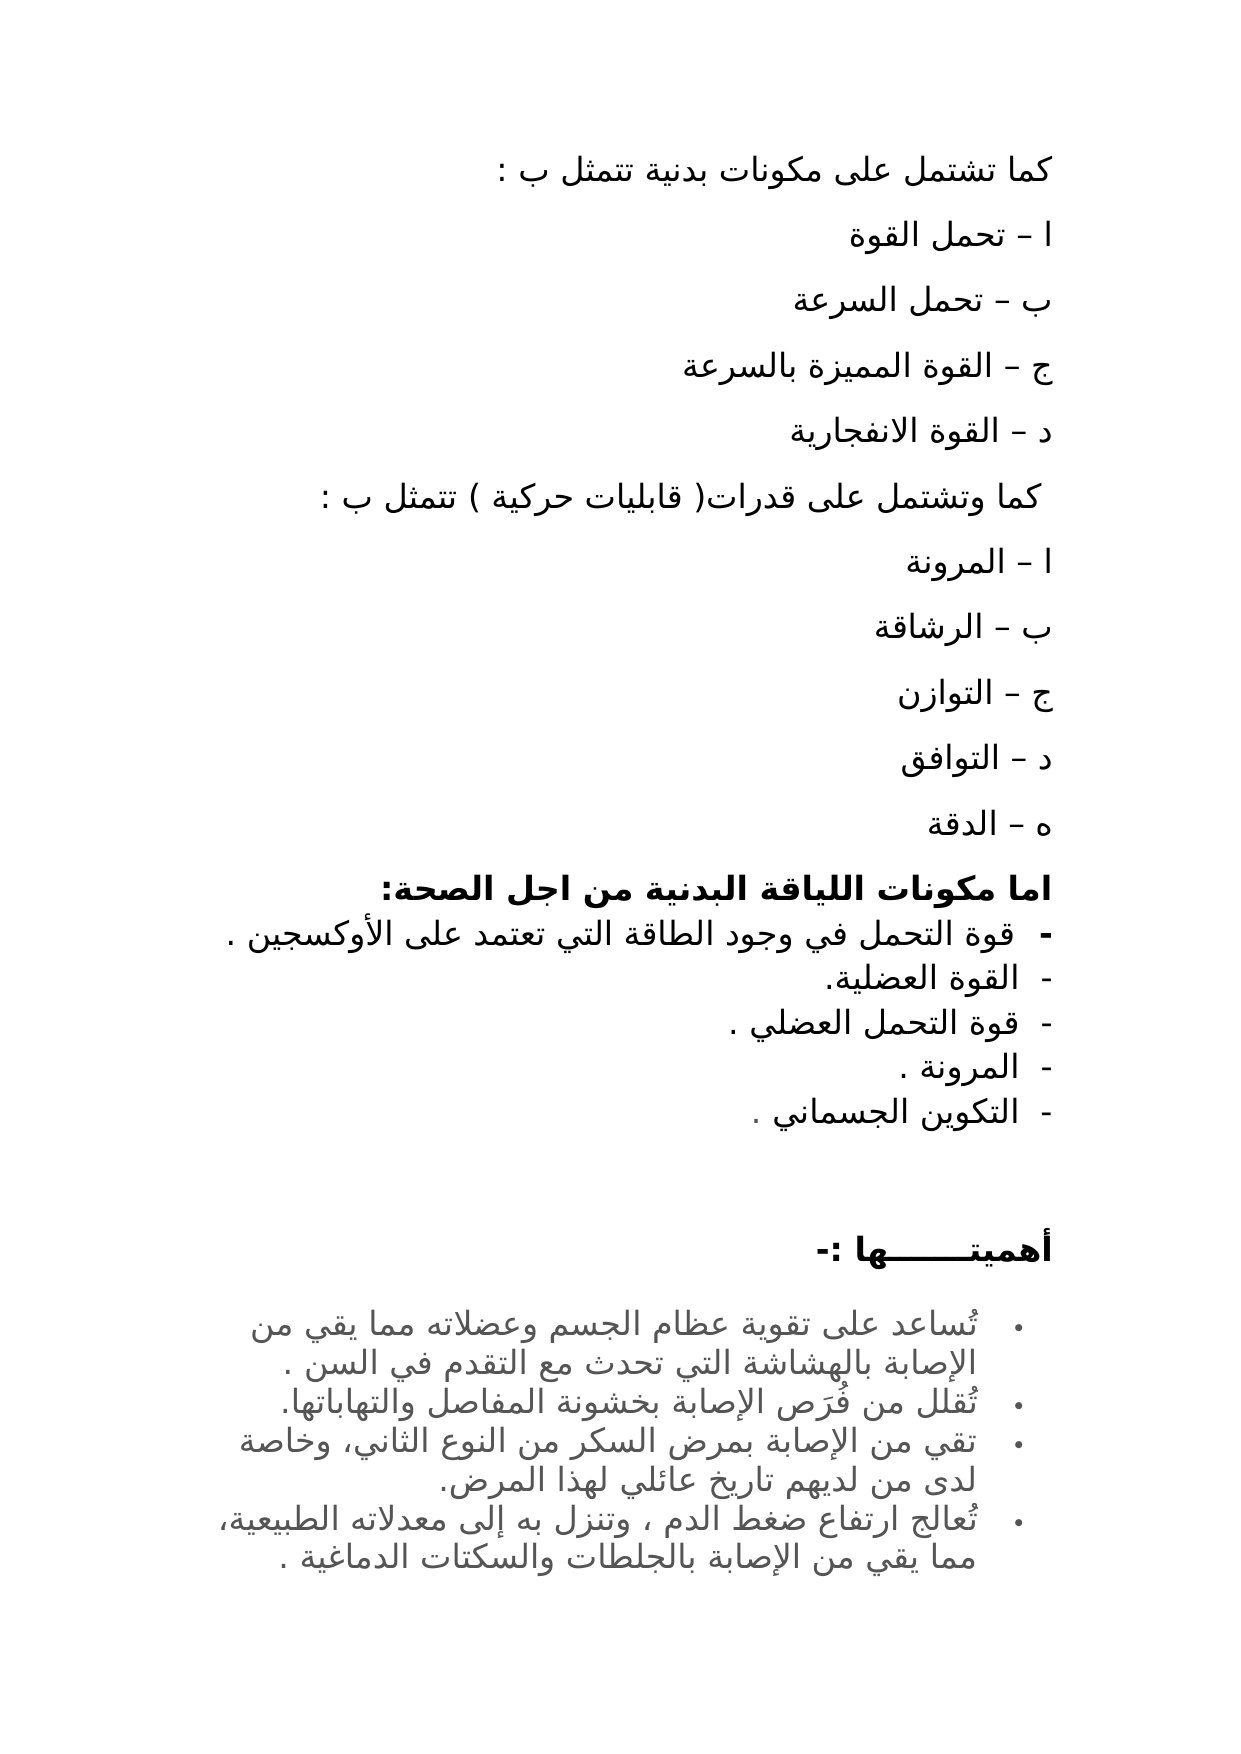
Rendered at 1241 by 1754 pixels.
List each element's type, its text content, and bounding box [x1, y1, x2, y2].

text ه – الدقة [187, 804, 1053, 843]
text كما وتشتمل على قدرات( قابليات حركية ) تتمثل ب : [187, 477, 1053, 516]
text ا – تحمل القوة [187, 215, 1053, 254]
text ا – المرونة [187, 542, 1053, 581]
list تُساعد على تقوية عظام الجسم وعضلاته مما يقي من الإصابة بالهشاشة التي تحدث مع التقدم في السن . [187, 1305, 1015, 1382]
text اما مكونات اللياقة البدنية من اجل الصحة: - قوة التحمل في وجود الطاقة التي تعتمد على الأوكسجين . - القوة العضلية. - قوة التحمل العضلي . - المرونة . - التكوين الجسماني . [187, 869, 1053, 1131]
text كما تشتمل على مكونات بدنية تتمثل ب : [187, 150, 1053, 189]
text د – القوة الانفجارية [187, 412, 1053, 451]
text د – التوافق [187, 739, 1053, 778]
text ج – التوازن [187, 673, 1053, 712]
text ج – القوة المميزة بالسرعة [187, 346, 1053, 385]
list تُعالج ارتفاع ضغط الدم ، وتنزل به إلى معدلاته الطبيعية، مما يقي من الإصابة بالجلطات والسكتات الدماغية . [187, 1499, 1015, 1577]
list تقي من الإصابة بمرض السكر من النوع الثاني، وخاصة لدى من لديهم تاريخ عائلي لهذا المرض. [187, 1421, 1015, 1499]
text أهميتـــــــها :- [187, 1231, 1053, 1270]
text ب – تحمل السرعة [187, 281, 1053, 320]
list تُقلل من فُرَص الإصابة بخشونة المفاصل والتهاباتها. [187, 1382, 1015, 1421]
text ب – الرشاقة [187, 608, 1053, 647]
